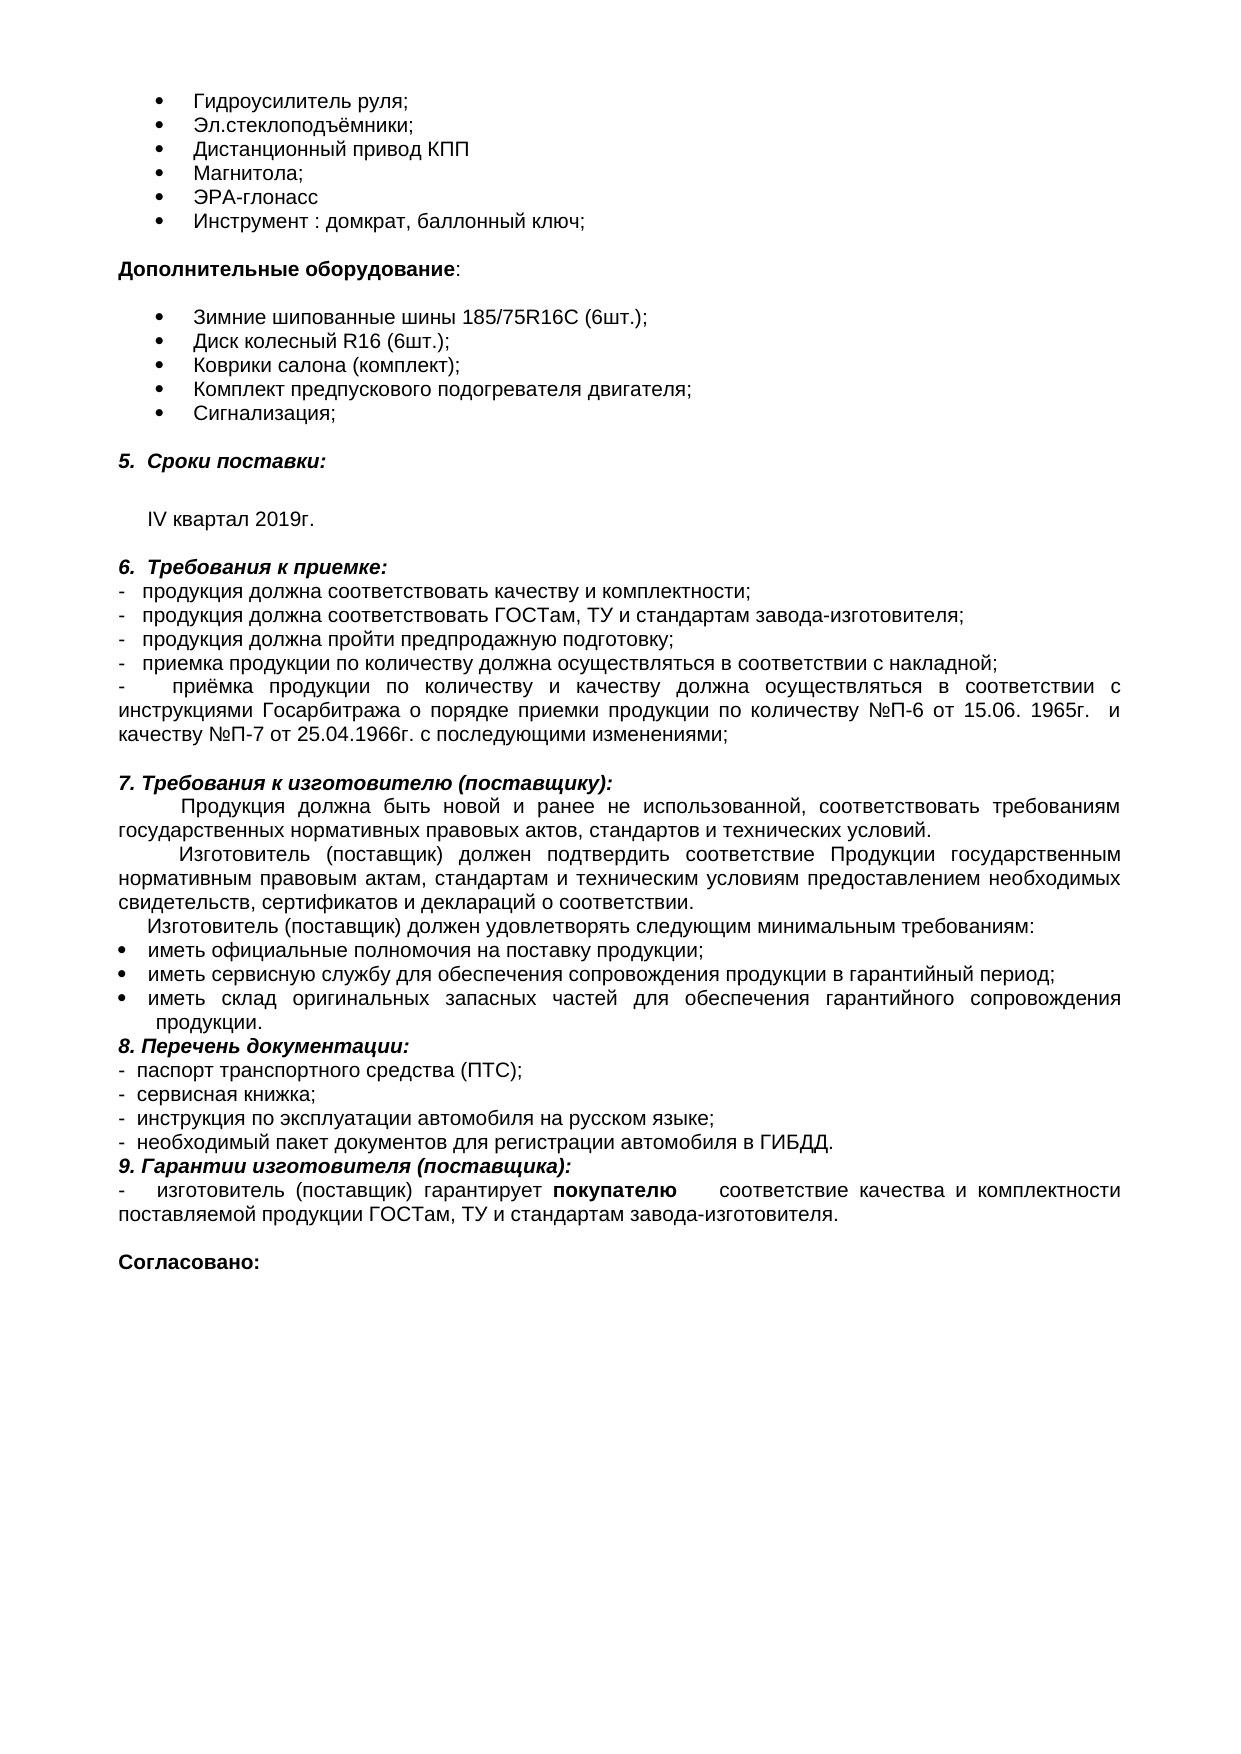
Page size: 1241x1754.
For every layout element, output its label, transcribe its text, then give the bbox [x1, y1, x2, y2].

text 5. Сроки поставки: [118, 449, 1122, 473]
text 6. Требования к приемке: [118, 554, 1122, 578]
text IV квартал 2019г. [118, 507, 1122, 531]
list иметь официальные полномочия на поставку продукции; [118, 938, 1122, 962]
text 7. Требования к изготовителю (поставщику): [118, 770, 1122, 794]
text - необходимый пакет документов для регистрации автомобиля в ГИБДД. [118, 1130, 1122, 1154]
text - инструкция по эксплуатации автомобиля на русском языке; [118, 1106, 1122, 1130]
text Продукция должна быть новой и ранее не использованной, соответствовать требованиям государственных нормативных правовых актов, стандартов и технических условий. [118, 794, 1122, 842]
list Сигнализация; [156, 401, 1122, 425]
list Эл.стеклоподъёмники; [156, 113, 1122, 137]
text 8. Перечень документации: [118, 1034, 1122, 1058]
text 9. Гарантии изготовителя (поставщика): [118, 1154, 1122, 1178]
list Зимние шипованные шины 185/75R16С (6шт.); [156, 305, 1122, 329]
text - приемка продукции по количеству должна осуществляться в соответствии с накладной; [118, 650, 1122, 674]
text - продукция должна пройти предпродажную подготовку; [118, 626, 1122, 650]
list Гидроусилитель руля; [156, 89, 1122, 113]
text Дополнительные оборудование: [118, 257, 1122, 281]
list иметь сервисную службу для обеспечения сопровождения продукции в гарантийный период; [118, 962, 1122, 986]
list Коврики салона (комплект); [156, 353, 1122, 377]
text - продукция должна соответствовать качеству и комплектности; [118, 578, 1122, 602]
list Дистанционный привод КПП [156, 137, 1122, 161]
text - приёмка продукции по количеству и качеству должна осуществляться в соответствии с инструкциями Госарбитража о порядке приемки продукции по количеству №П-6 от 15.06. 1965г. и качеству №П-7 от 25.04.1966г. с последующими изменениями; [118, 674, 1122, 746]
text Согласовано: [118, 1250, 1122, 1274]
list ЭРА-глонасс [156, 185, 1122, 209]
list Диск колесный R16 (6шт.); [156, 329, 1122, 353]
list Инструмент : домкрат, баллонный ключ; [156, 209, 1122, 233]
text - изготовитель (поставщик) гарантирует покупателю соответствие качества и комплектности поставляемой продукции ГОСТам, ТУ и стандартам завода-изготовителя. [118, 1178, 1122, 1226]
list Комплект предпускового подогревателя двигателя; [156, 377, 1122, 401]
text - сервисная книжка; [118, 1082, 1122, 1106]
text Изготовитель (поставщик) должен подтвердить соответствие Продукции государственным нормативным правовым актам, стандартам и техническим условиям предоставлением необходимых свидетельств, сертификатов и деклараций о соответствии. [118, 842, 1122, 914]
text - паспорт транспортного средства (ПТС); [118, 1058, 1122, 1082]
list Магнитола; [156, 161, 1122, 185]
text - продукция должна соответствовать ГОСТам, ТУ и стандартам завода-изготовителя; [118, 602, 1122, 626]
list иметь склад оригинальных запасных частей для обеспечения гарантийного сопровождения продукции. [118, 986, 1122, 1034]
text Изготовитель (поставщик) должен удовлетворять следующим минимальным требованиям: [118, 914, 1122, 938]
